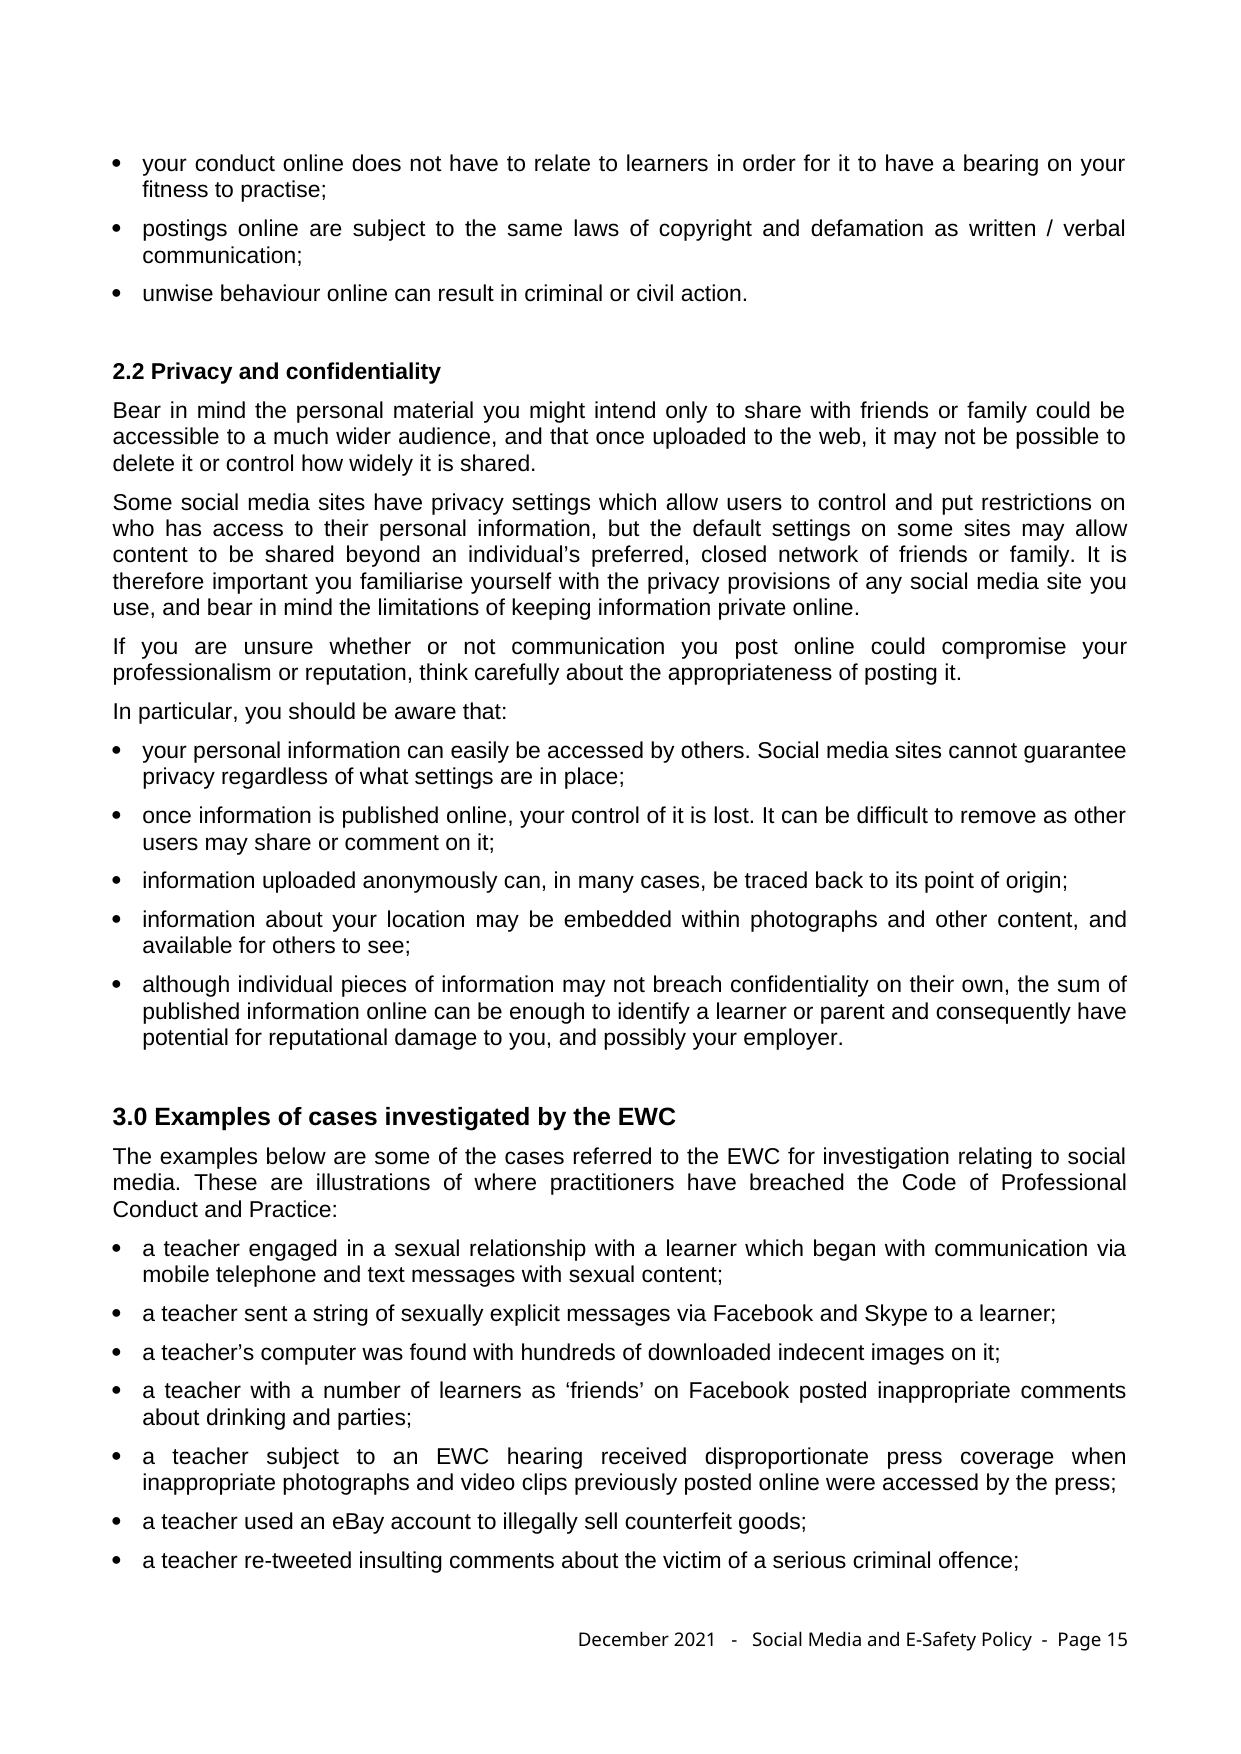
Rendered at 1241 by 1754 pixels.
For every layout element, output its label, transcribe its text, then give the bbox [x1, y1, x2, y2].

list a teacher’s computer was found with hundreds of downloaded indecent images on it; [112, 1339, 1128, 1365]
list although individual pieces of information may not breach confidentiality on their own, the sum of published information online can be enough to identify a learner or parent and consequently have potential for reputational damage to you, and possibly your employer. [112, 971, 1128, 1050]
list postings online are subject to the same laws of copyright and defamation as written / verbal communication; [112, 215, 1128, 268]
list a teacher subject to an EWC hearing received disproportionate press coverage when inappropriate photographs and video clips previously posted online were accessed by the press; [112, 1443, 1128, 1495]
text In particular, you should be aware that: [112, 698, 1128, 724]
list information uploaded anonymously can, in many cases, be traced back to its point of origin; [112, 867, 1128, 894]
list your conduct online does not have to relate to learners in order for it to have a bearing on your fitness to practise; [112, 150, 1128, 203]
list a teacher used an eBay account to illegally sell counterfeit goods; [112, 1508, 1128, 1534]
list a teacher engaged in a sexual relationship with a learner which began with communication via mobile telephone and text messages with sexual content; [112, 1234, 1128, 1287]
list a teacher sent a string of sexually explicit messages via Facebook and Skype to a learner; [112, 1300, 1128, 1326]
text Bear in mind the personal material you might intend only to share with friends or family could be accessible to a much wider audience, and that once uploaded to the web, it may not be possible to delete it or control how widely it is shared. [112, 397, 1128, 476]
list a teacher re-tweeted insulting comments about the victim of a serious criminal offence; [112, 1547, 1128, 1573]
list once information is published online, your control of it is lost. It can be difficult to remove as other users may share or comment on it; [112, 802, 1128, 855]
text 3.0 Examples of cases investigated by the EWC [112, 1102, 1128, 1131]
text If you are unsure whether or not communication you post online could compromise your professionalism or reputation, think carefully about the appropriateness of posting it. [112, 633, 1128, 686]
text 2.2 Privacy and confidentiality [112, 358, 1128, 384]
text Some social media sites have privacy settings which allow users to control and put restrictions on who has access to their personal information, but the default settings on some sites may allow content to be shared beyond an individual’s preferred, closed network of friends or family. It is therefore important you familiarise yourself with the privacy provisions of any social media site you use, and bear in mind the limitations of keeping information private online. [112, 488, 1128, 620]
list your personal information can easily be accessed by others. Social media sites cannot guarantee privacy regardless of what settings are in place; [112, 737, 1128, 789]
list a teacher with a number of learners as ‘friends’ on Facebook posted inappropriate comments about drinking and parties; [112, 1377, 1128, 1430]
text The examples below are some of the cases referred to the EWC for investigation relating to social media. These are illustrations of where practitioners have breached the Code of Professional Conduct and Practice: [112, 1143, 1128, 1222]
list unwise behaviour online can result in criminal or civil action. [112, 280, 1128, 307]
list information about your location may be embedded within photographs and other content, and available for others to see; [112, 906, 1128, 959]
